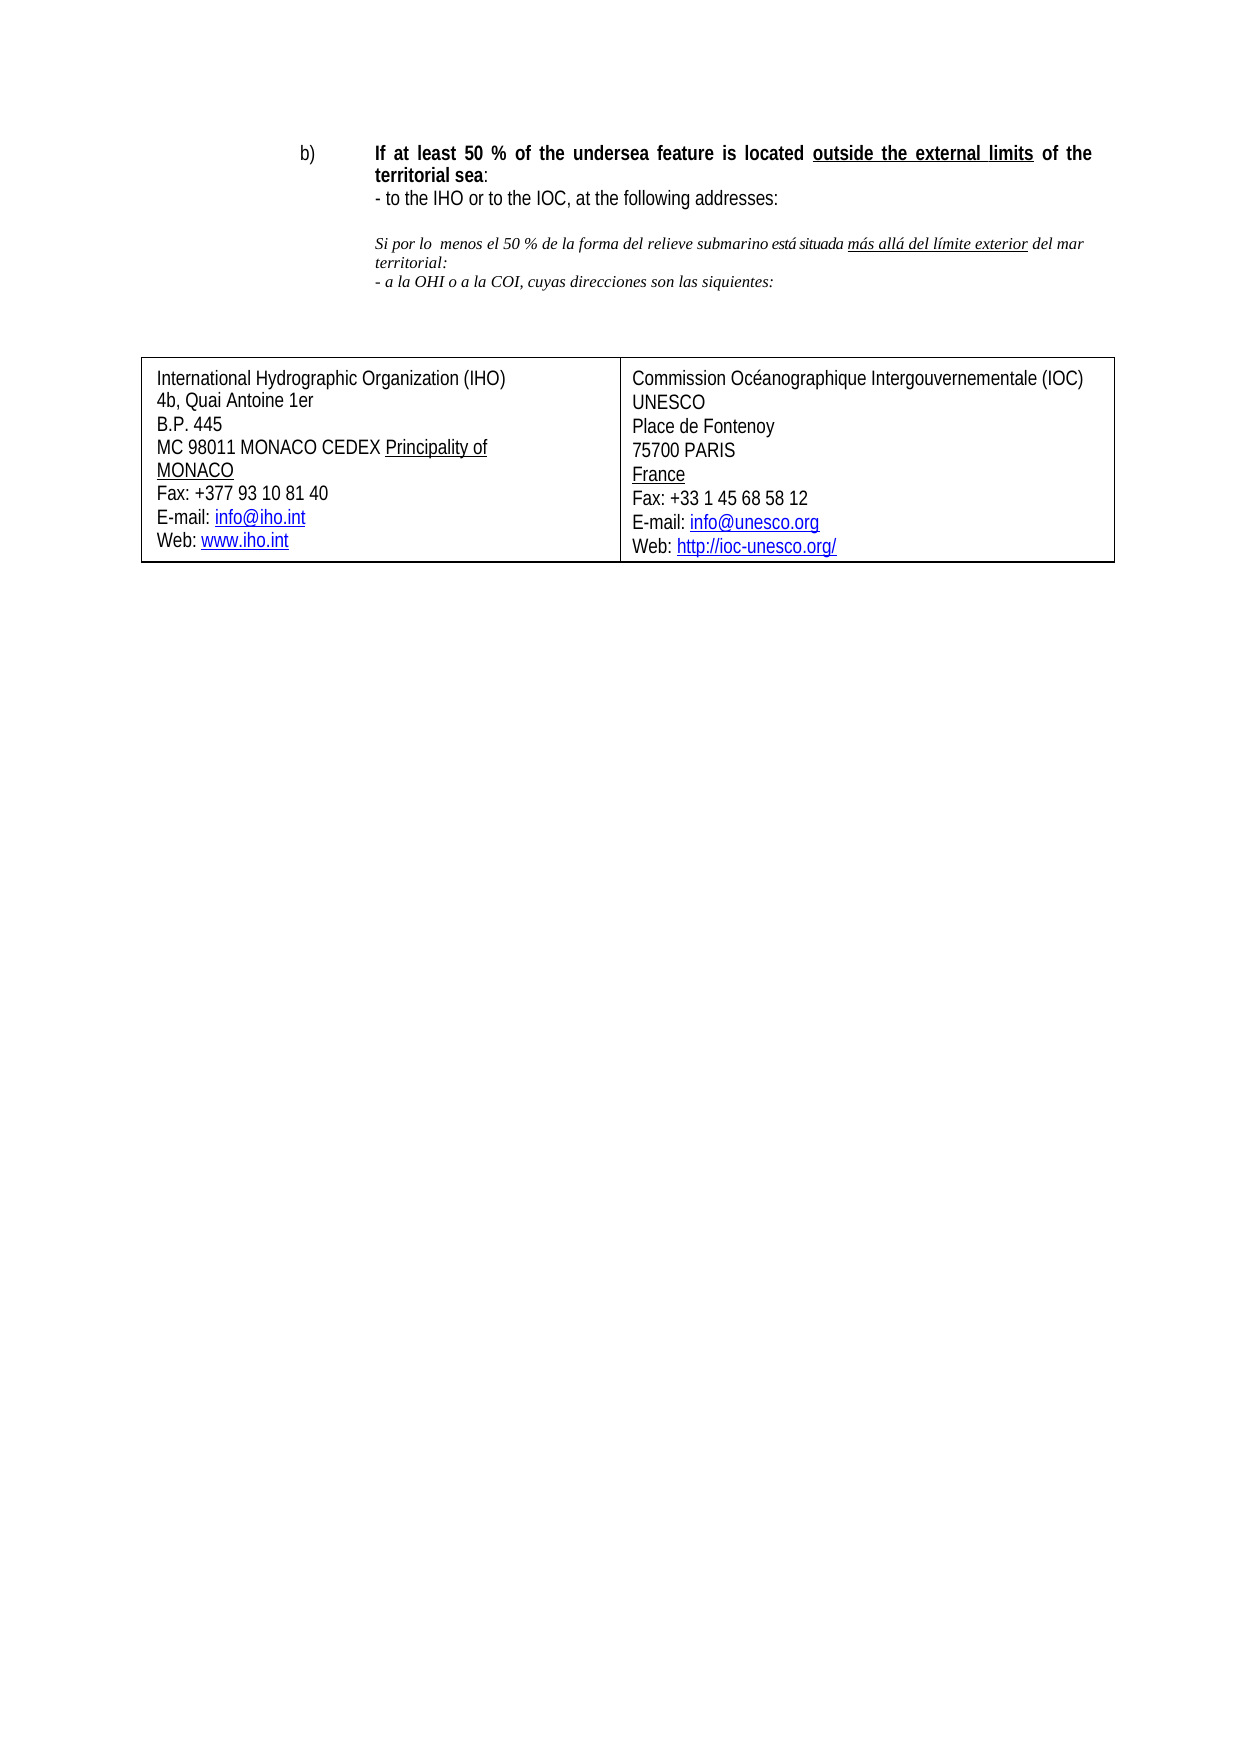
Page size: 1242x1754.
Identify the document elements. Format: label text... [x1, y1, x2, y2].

text b) If at least 50 % of the undersea feature is located outside the external limits of the territorial sea: [300, 142, 1095, 187]
table_header Commission Océanographique Intergouvernementale (IOC) UNESCO Place de Fontenoy 75700 PARIS France Fax: +33 1 45 68 58 12 E-mail: info@unesco.org Web: http://ioc-unesco.org/ [621, 358, 1114, 561]
text Si por lo menos el 50 % de la forma del relieve submarino está situada más allá del límite exterior del mar territorial: [375, 234, 1114, 272]
table_header International Hydrographic Organization (IHO) 4b, Quai Antoine 1er B.P. 445 MC 98011 MONACO CEDEX Principality of MONACO Fax: +377 93 10 81 40 E-mail: info@iho.int Web: www.iho.int [142, 358, 620, 561]
text - to the IHO or to the IOC, at the following addresses: [375, 187, 1114, 210]
text - a la OHI o a la COI, cuyas direcciones son las siquientes: [375, 272, 1114, 291]
